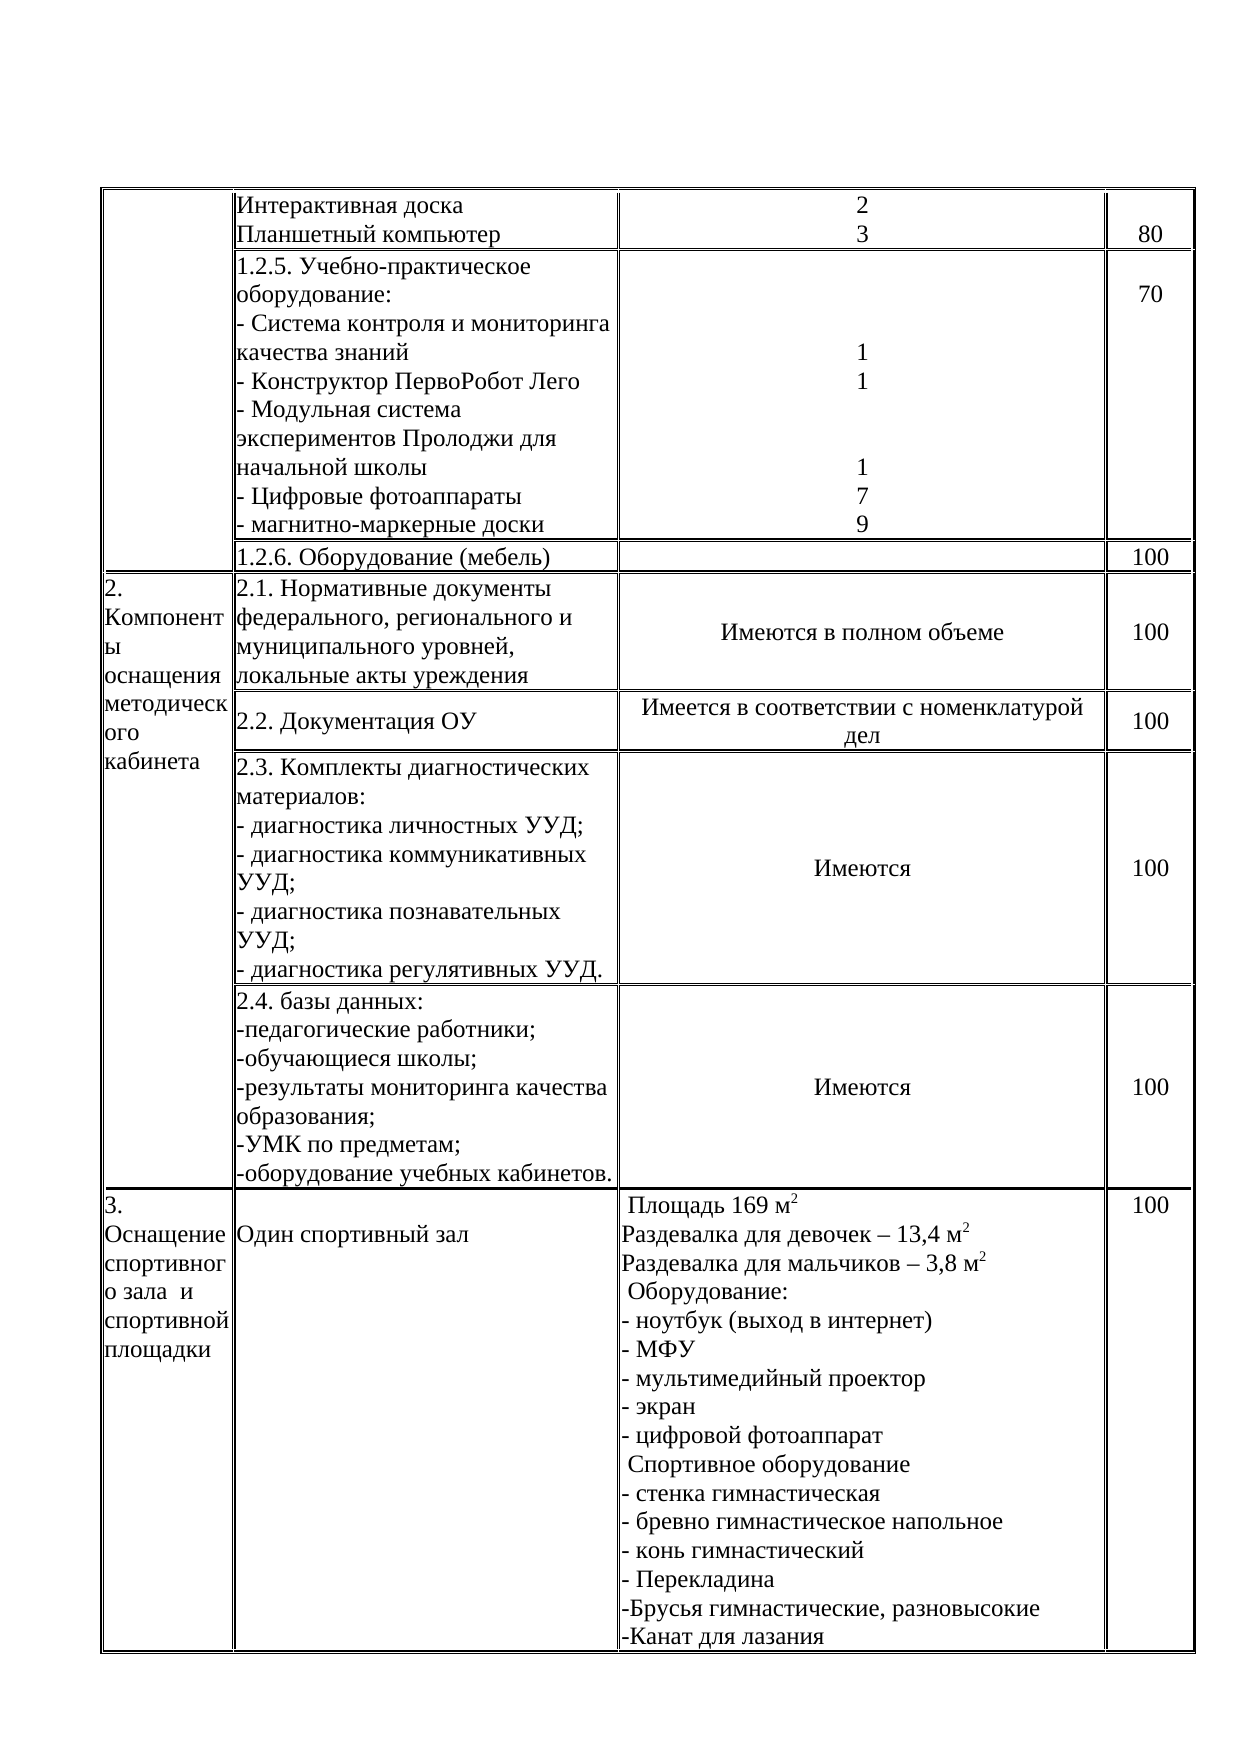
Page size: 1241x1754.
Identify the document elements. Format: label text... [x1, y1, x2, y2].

table_cell Имеются в полном объеме [620, 574, 1104, 688]
table_cell 1.2.5. Учебно-практическое оборудование: - Система контроля и мониторинга качества знаний - Конструктор ПервоРобот Лего - Модульная система экспериментов Пролоджи для начальной школы - Цифровые фотоаппараты - магнитно-маркерные доски [236, 251, 617, 538]
table_cell 100 [1108, 983, 1194, 1187]
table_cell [619, 1187, 1106, 1650]
table_cell 2.4. базы данных: -педагогические работники; -обучающиеся школы; -результаты мониторинга качества образования; -УМК по предметам; -оборудование учебных кабинетов. [236, 986, 617, 1187]
table_cell 100 [1108, 689, 1194, 749]
table_cell 100 [1108, 570, 1194, 688]
table_cell 1 1 1 7 9 [620, 251, 1104, 538]
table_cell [234, 1190, 619, 1650]
table_cell 70 [1106, 248, 1194, 538]
table_cell 100 [1108, 749, 1194, 982]
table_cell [619, 188, 1106, 248]
table_cell 2.2. Документация ОУ [236, 692, 617, 749]
table_cell 2.1. Нормативные документы федерального, регионального и муниципального уровней, локальные акты уреждения [236, 574, 617, 688]
table_cell 100 [1106, 1187, 1193, 1650]
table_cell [104, 1187, 234, 1650]
table_cell 100 80 [1106, 190, 1193, 248]
table_cell 2. Компоненты оснащения методического кабинета [104, 570, 232, 1187]
table_cell Имеются [620, 753, 1104, 982]
table_cell 2.3. Комплекты диагностических материалов: - диагностика личностных УУД; - диагностика коммуникативных УУД; - диагностика познавательных УУД; - диагностика регулятивных УУД. [236, 753, 617, 982]
table_cell 100 [1108, 538, 1194, 570]
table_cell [234, 190, 619, 248]
table_cell Имеется в соответствии с номенклатурой дел [620, 692, 1104, 749]
table_cell [620, 542, 1104, 570]
table_cell 1.2.6. Оборудование (мебель) [236, 542, 617, 570]
table_cell Имеются [620, 986, 1104, 1187]
